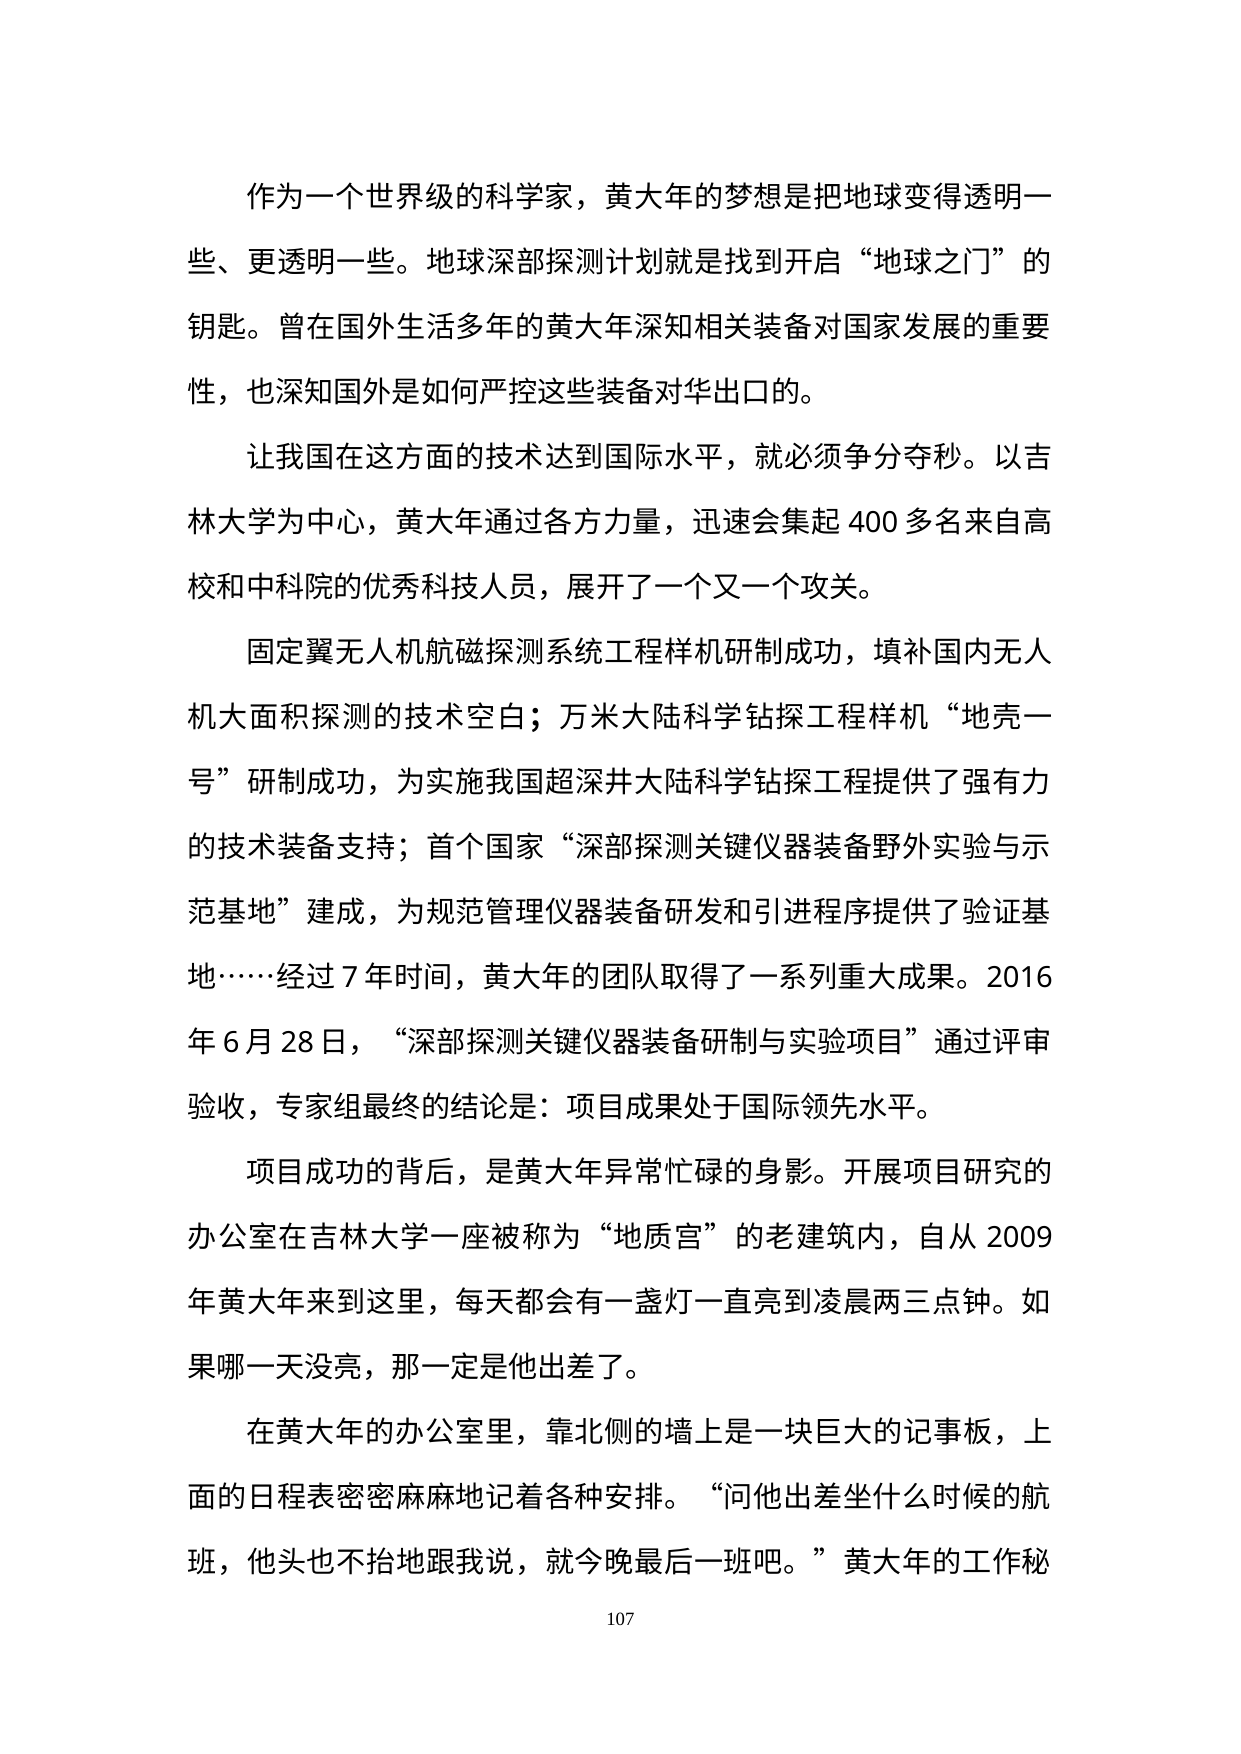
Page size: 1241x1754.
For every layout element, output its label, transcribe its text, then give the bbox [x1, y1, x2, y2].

text 让我国在这方面的技术达到国际水平，就必须争分夺秒。以吉林大学为中心，黄大年通过各方力量，迅速会集起400多名来自高校和中科院的优秀科技人员，展开了一个又一个攻关。 [187, 422, 1053, 617]
text 作为一个世界级的科学家，黄大年的梦想是把地球变得透明一些、更透明一些。地球深部探测计划就是找到开启“地球之门”的钥匙。曾在国外生活多年的黄大年深知相关装备对国家发展的重要性，也深知国外是如何严控这些装备对华出口的。 [187, 162, 1053, 422]
text 固定翼无人机航磁探测系统工程样机研制成功，填补国内无人机大面积探测的技术空白；万米大陆科学钻探工程样机“地壳一号”研制成功，为实施我国超深井大陆科学钻探工程提供了强有力的技术装备支持；首个国家“深部探测关键仪器装备野外实验与示范基地”建成，为规范管理仪器装备研发和引进程序提供了验证基地……经过7年时间，黄大年的团队取得了一系列重大成果。2016年6月28日，“深部探测关键仪器装备研制与实验项目”通过评审验收，专家组最终的结论是：项目成果处于国际领先水平。 [187, 617, 1053, 1137]
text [187, 1397, 1053, 1592]
text 项目成功的背后，是黄大年异常忙碌的身影。开展项目研究的办公室在吉林大学一座被称为“地质宫”的老建筑内，自从2009年黄大年来到这里，每天都会有一盏灯一直亮到凌晨两三点钟。如果哪一天没亮，那一定是他出差了。 [187, 1137, 1053, 1397]
